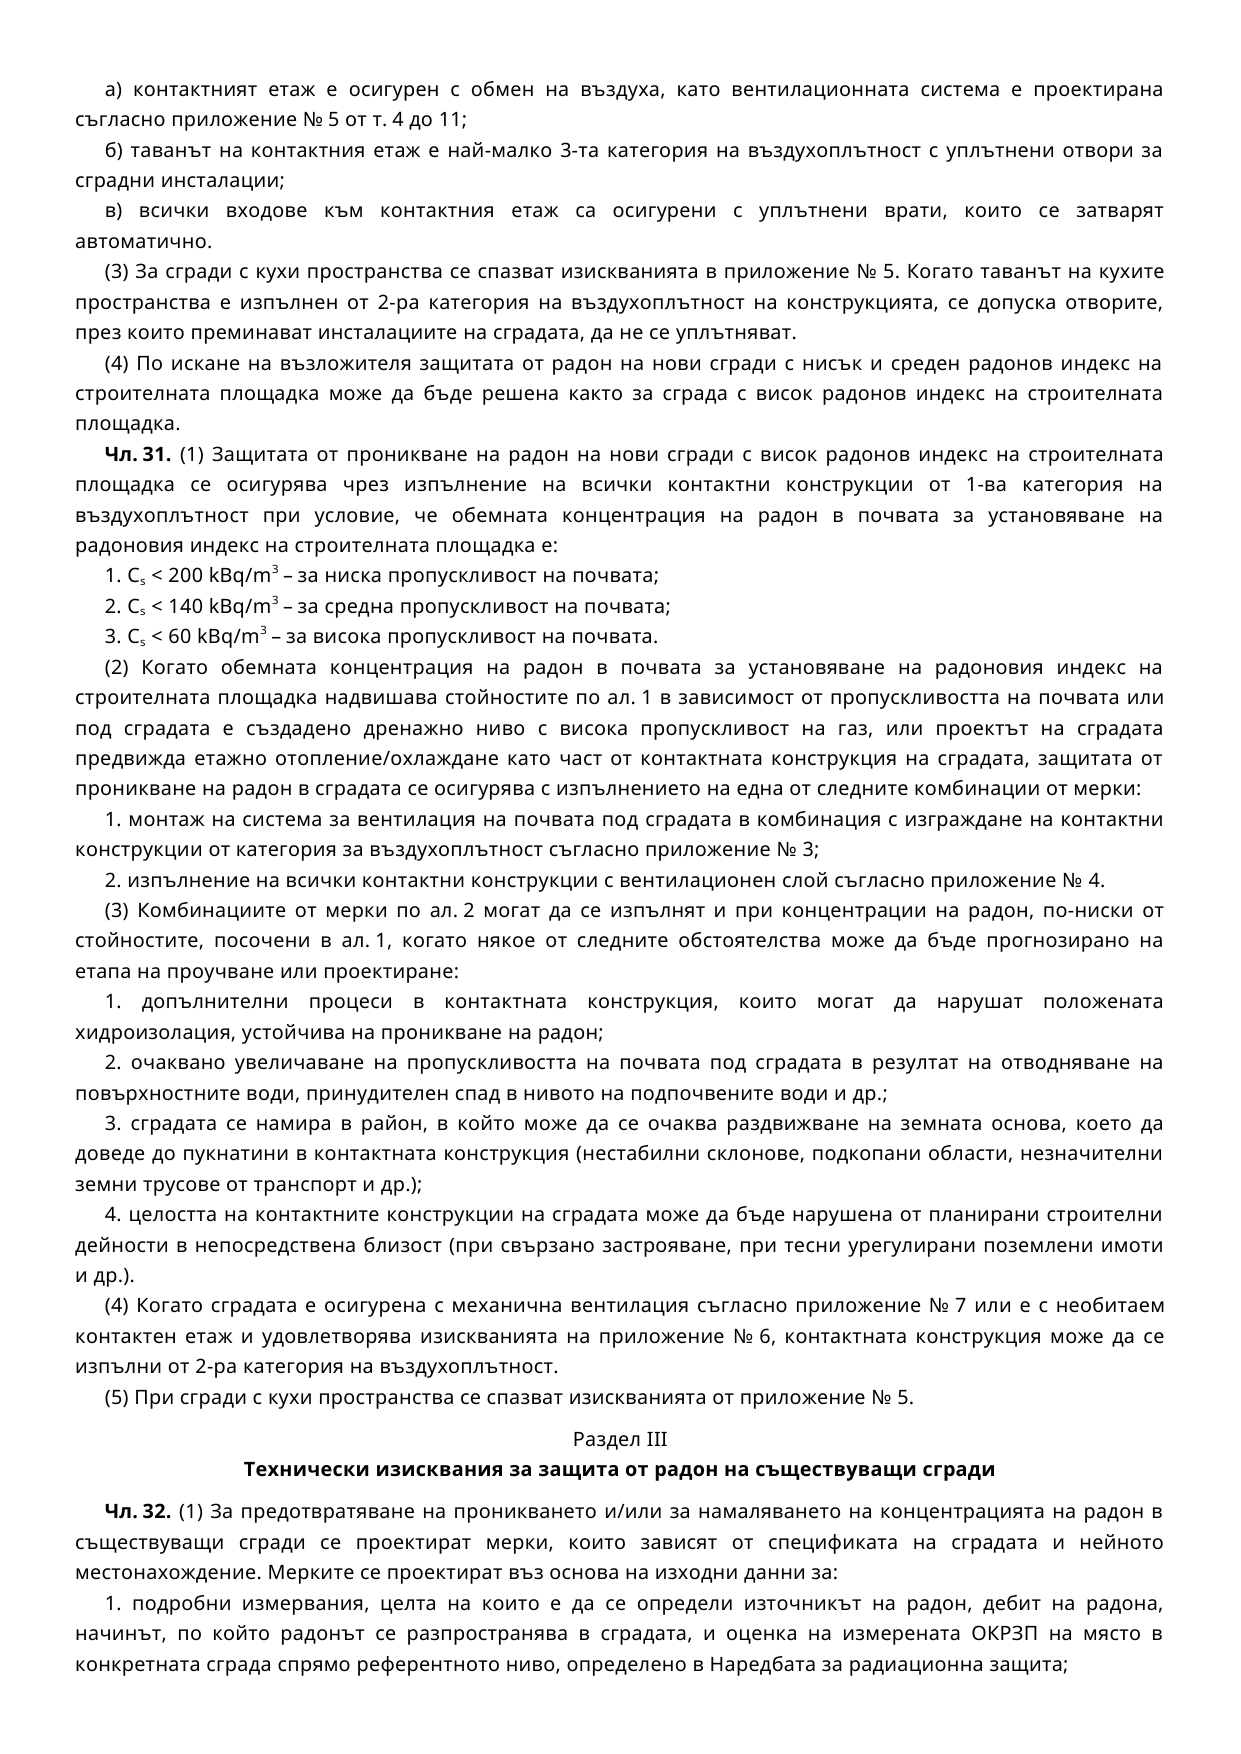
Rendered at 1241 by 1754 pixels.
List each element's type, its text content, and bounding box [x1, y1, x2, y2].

text а) контактният етаж е осигурен с обмен на въздуха, като вентилационната система е проектирана съгласно приложение № 5 от т. 4 до 11; [75, 75, 1165, 132]
text (3) За сгради с кухи пространства се спазват изискванията в приложение № 5. Когато таванът на кухите пространства е изпълнен от 2-ра категория на въздухоплътност на конструкцията, се допуска отворите, през които преминават инсталациите на сградата, да не се уплътняват. [75, 257, 1165, 345]
text 1. Cs < 200 kBq/m3 – за ниска пропускливост на почвата; [75, 562, 1165, 589]
text Чл. 31. (1) Защитата от проникване на радон на нови сгради с висок радонов индекс на строителната площадка се осигурява чрез изпълнение на всички контактни конструкции от 1-ва категория на въздухоплътност при условие, че обемната концентрация на радон в почвата за установяване на радоновия индекс на строителната площадка е: [75, 440, 1165, 558]
text 2. изпълнение на всички контактни конструкции с вентилационен слой съгласно приложение № 4. [75, 866, 1165, 893]
text 1. подробни измервания, целта на които е да се определи източникът на радон, дебит на радона, начинът, по който радонът се разпространява в сградата, и оценка на измерената ОКРЗП на място в конкретната сграда спрямо референтното ниво, определено в Наредбата за радиационна защита; [75, 1589, 1165, 1677]
text б) таванът на контактния етаж е най-малко 3-та категория на въздухоплътност с уплътнени отвори за сградни инсталации; [75, 136, 1165, 193]
text (4) Когато сградата е осигурена с механична вентилация съгласно приложение № 7 или е с необитаем контактен етаж и удовлетворява изискванията на приложение № 6, контактната конструкция може да се изпълни от 2-ра категория на въздухоплътност. [75, 1292, 1165, 1379]
text 3. Cs < 60 kBq/m3 – за висока пропускливост на почвата. [75, 622, 1165, 649]
text (3) Комбинациите от мерки по ал. 2 могат да се изпълнят и при концентрации на радон, по-ниски от стойностите, посочени в ал. 1, когато някое от следните обстоятелства може да бъде прогнозирано на етапа на проучване или проектиране: [75, 896, 1165, 984]
text 1. монтаж на система за вентилация на почвата под сградата в комбинация с изграждане на контактни конструкции от категория за въздухоплътност съгласно приложение № 3; [75, 805, 1165, 862]
text Технически изисквания за защита от радон на съществуващи сгради [75, 1456, 1165, 1482]
text (4) По искане на възложителя защитата от радон на нови сгради с нисък и среден радонов индекс на строителната площадка може да бъде решена както за сграда с висок радонов индекс на строителната площадка. [75, 349, 1165, 437]
text (2) Когато обемната концентрация на радон в почвата за установяване на радоновия индекс на строителната площадка надвишава стойностите по ал. 1 в зависимост от пропускливостта на почвата или под сградата е създадено дренажно ниво с висока пропускливост на газ, или проектът на сградата предвижда етажно отопление/охлаждане като част от контактната конструкция на сградата, защитата от проникване на радон в сградата се осигурява с изпълнението на една от следните комбинации от мерки: [75, 653, 1165, 802]
text 4. целостта на контактните конструкции на сградата може да бъде нарушена от планирани строителни дейности в непосредствена близост (при свързано застрояване, при тесни урегулирани поземлени имоти и др.). [75, 1200, 1165, 1288]
text 2. очаквано увеличаване на пропускливостта на почвата под сградата в резултат на отводняване на повърхностните води, принудителен спад в нивото на подпочвените води и др.; [75, 1048, 1165, 1106]
text Чл. 32. (1) За предотвратяване на проникването и/или за намаляването на концентрацията на радон в съществуващи сгради се проектират мерки, които зависят от спецификата на сградата и нейното местонахождение. Мерките се проектират въз основа на изходни данни за: [75, 1498, 1165, 1586]
text в) всички входове към контактния етаж са осигурени с уплътнени врати, които се затварят автоматично. [75, 197, 1165, 254]
text (5) При сгради с кухи пространства се спазват изискванията от приложение № 5. [75, 1383, 1165, 1410]
text 3. сградата се намира в район, в който може да се очаква раздвижване на земната основа, което да доведе до пукнатини в контактната конструкция (нестабилни склонове, подкопани области, незначителни земни трусове от транспорт и др.); [75, 1109, 1165, 1197]
text 1. допълнителни процеси в контактната конструкция, които могат да нарушат положената хидроизолация, устойчива на проникване на радон; [75, 987, 1165, 1045]
text 2. Cs < 140 kBq/m3 – за средна пропускливост на почвата; [75, 592, 1165, 619]
text Раздел III [75, 1425, 1165, 1452]
